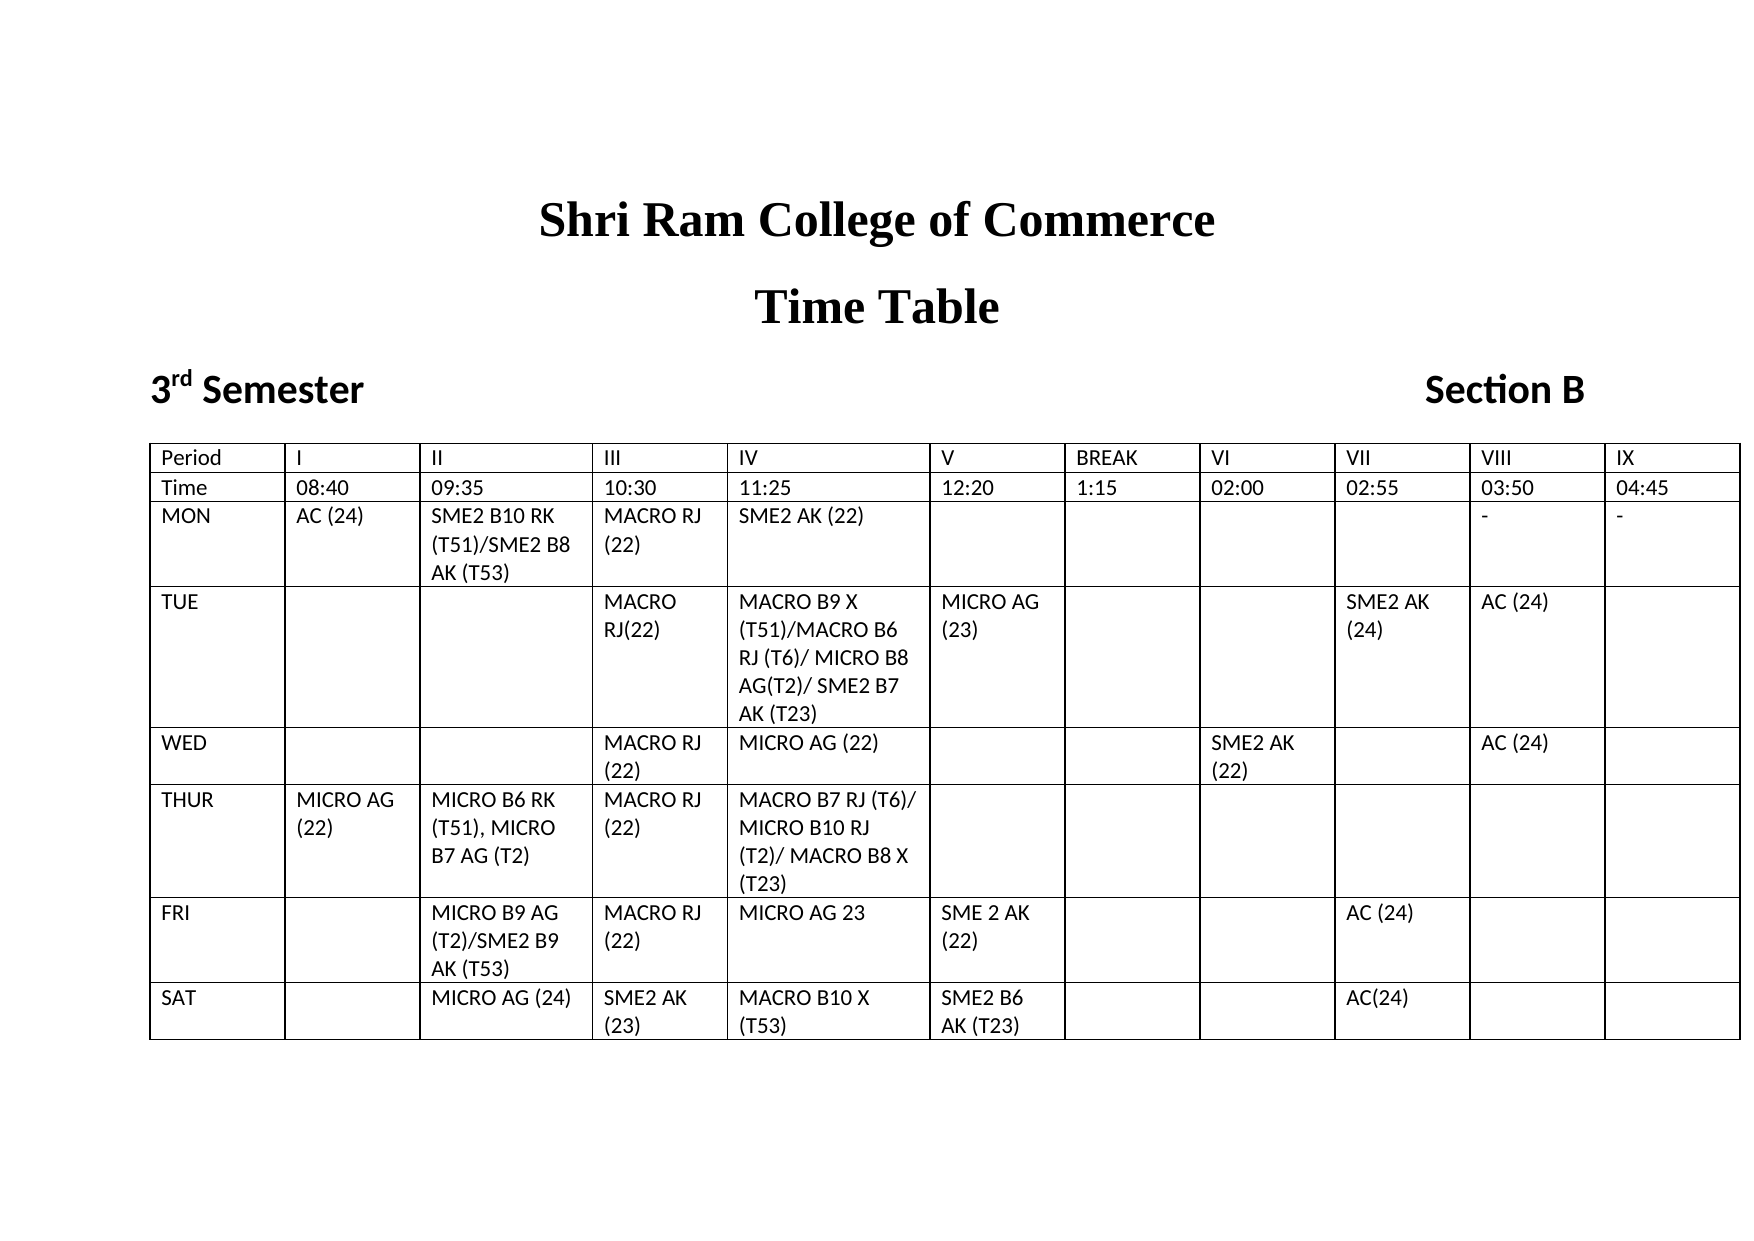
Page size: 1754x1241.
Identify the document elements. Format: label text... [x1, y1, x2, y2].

table_cell [1606, 785, 1739, 897]
table_cell SME2 AK (23) [593, 983, 727, 1039]
table_cell 04:45 [1606, 473, 1739, 501]
table_cell [286, 898, 419, 982]
table_cell - [1606, 502, 1739, 586]
table_cell [1336, 502, 1469, 586]
table_cell [1471, 785, 1604, 897]
table_cell [1606, 898, 1739, 982]
table_cell [1471, 898, 1604, 982]
text Time Table [150, 276, 1604, 334]
table_cell MICRO AG (22) [728, 728, 929, 784]
table_cell [286, 587, 419, 727]
table_cell MACRO B10 X (T53) [728, 983, 929, 1039]
table_cell SME2 AK (24) [1336, 587, 1469, 727]
table_cell [421, 587, 592, 727]
table_header VI [1201, 444, 1334, 472]
table_cell AC (24) [1336, 898, 1469, 982]
table_cell [286, 983, 419, 1039]
text Shri Ram College of Commerce [150, 189, 1604, 247]
table_cell SME2 AK (22) [728, 502, 929, 586]
table_cell MACRO B7 RJ (T6)/ MICRO B10 RJ (T2)/ MACRO B8 X (T23) [728, 785, 929, 897]
table_cell MACRO RJ (22) [593, 785, 727, 897]
table_cell [1201, 587, 1334, 727]
table_cell 08:40 [286, 473, 419, 501]
table_cell MACRO RJ (22) [593, 898, 727, 982]
table_cell AC (24) [1471, 728, 1604, 784]
table_cell MACRO RJ (22) [593, 502, 727, 586]
table_header BREAK [1066, 444, 1199, 472]
table_cell [1606, 728, 1739, 784]
table_header II [421, 444, 592, 472]
table_cell MICRO B9 AG (T2)/SME2 B9 AK (T53) [421, 898, 592, 982]
table_cell 02:55 [1336, 473, 1469, 501]
table_cell [1201, 898, 1334, 982]
table_cell [1066, 502, 1199, 586]
table_cell MACRO RJ (22) [593, 728, 727, 784]
table_cell [421, 728, 592, 784]
table_cell [931, 728, 1064, 784]
table_cell [1201, 785, 1334, 897]
table_cell - [1471, 502, 1604, 586]
table_cell [1336, 785, 1469, 897]
table_cell [1201, 502, 1334, 586]
table_cell Time [151, 473, 284, 501]
table_cell [1066, 898, 1199, 982]
table_cell MICRO AG (24) [421, 983, 592, 1039]
table_cell SME2 B10 RK (T51)/SME2 B8 AK (T53) [421, 502, 592, 586]
table_cell [1471, 983, 1604, 1039]
table_cell [1606, 587, 1739, 727]
table_cell [286, 728, 419, 784]
table_cell MICRO B6 RK (T51), MICRO B7 AG (T2) [421, 785, 592, 897]
table_cell 10:30 [593, 473, 727, 501]
table_cell [1066, 983, 1199, 1039]
table_cell SAT [151, 983, 284, 1039]
table_cell MACRO B9 X (T51)/MACRO B6 RJ (T6)/ MICRO B8 AG(T2)/ SME2 B7 AK (T23) [728, 587, 929, 727]
table_cell [1066, 587, 1199, 727]
table_cell [1066, 785, 1199, 897]
table_header III [593, 444, 727, 472]
table_cell [1606, 983, 1739, 1039]
table_cell FRI [151, 898, 284, 982]
table_header VIII [1471, 444, 1604, 472]
table_cell MICRO AG (23) [931, 587, 1064, 727]
table_cell SME 2 AK (22) [931, 898, 1064, 982]
table_cell MON [151, 502, 284, 586]
table_cell TUE [151, 587, 284, 727]
table_header IV [728, 444, 929, 472]
table_cell [931, 785, 1064, 897]
table_cell [1336, 728, 1469, 784]
table_cell 1:15 [1066, 473, 1199, 501]
table_cell MICRO AG (22) [286, 785, 419, 897]
text 3rd Semester Section B [150, 363, 1604, 414]
table_cell WED [151, 728, 284, 784]
table_header V [931, 444, 1064, 472]
table_cell AC (24) [1471, 587, 1604, 727]
table_cell 12:20 [931, 473, 1064, 501]
table_cell SME2 AK (22) [1201, 728, 1334, 784]
table_cell 02:00 [1201, 473, 1334, 501]
table_cell SME2 B6 AK (T23) [931, 983, 1064, 1039]
table_cell MICRO AG 23 [728, 898, 929, 982]
table_header Period [151, 444, 284, 472]
table_cell 03:50 [1471, 473, 1604, 501]
table_cell [1201, 983, 1334, 1039]
table_cell 09:35 [421, 473, 592, 501]
table_header IX [1606, 444, 1739, 472]
table_cell [1066, 728, 1199, 784]
table_cell [931, 502, 1064, 586]
table_cell AC(24) [1336, 983, 1469, 1039]
table_header I [286, 444, 419, 472]
table_header VII [1336, 444, 1469, 472]
table_cell AC (24) [286, 502, 419, 586]
table_cell MACRO RJ(22) [593, 587, 727, 727]
table_cell 11:25 [728, 473, 929, 501]
table_cell THUR [151, 785, 284, 897]
